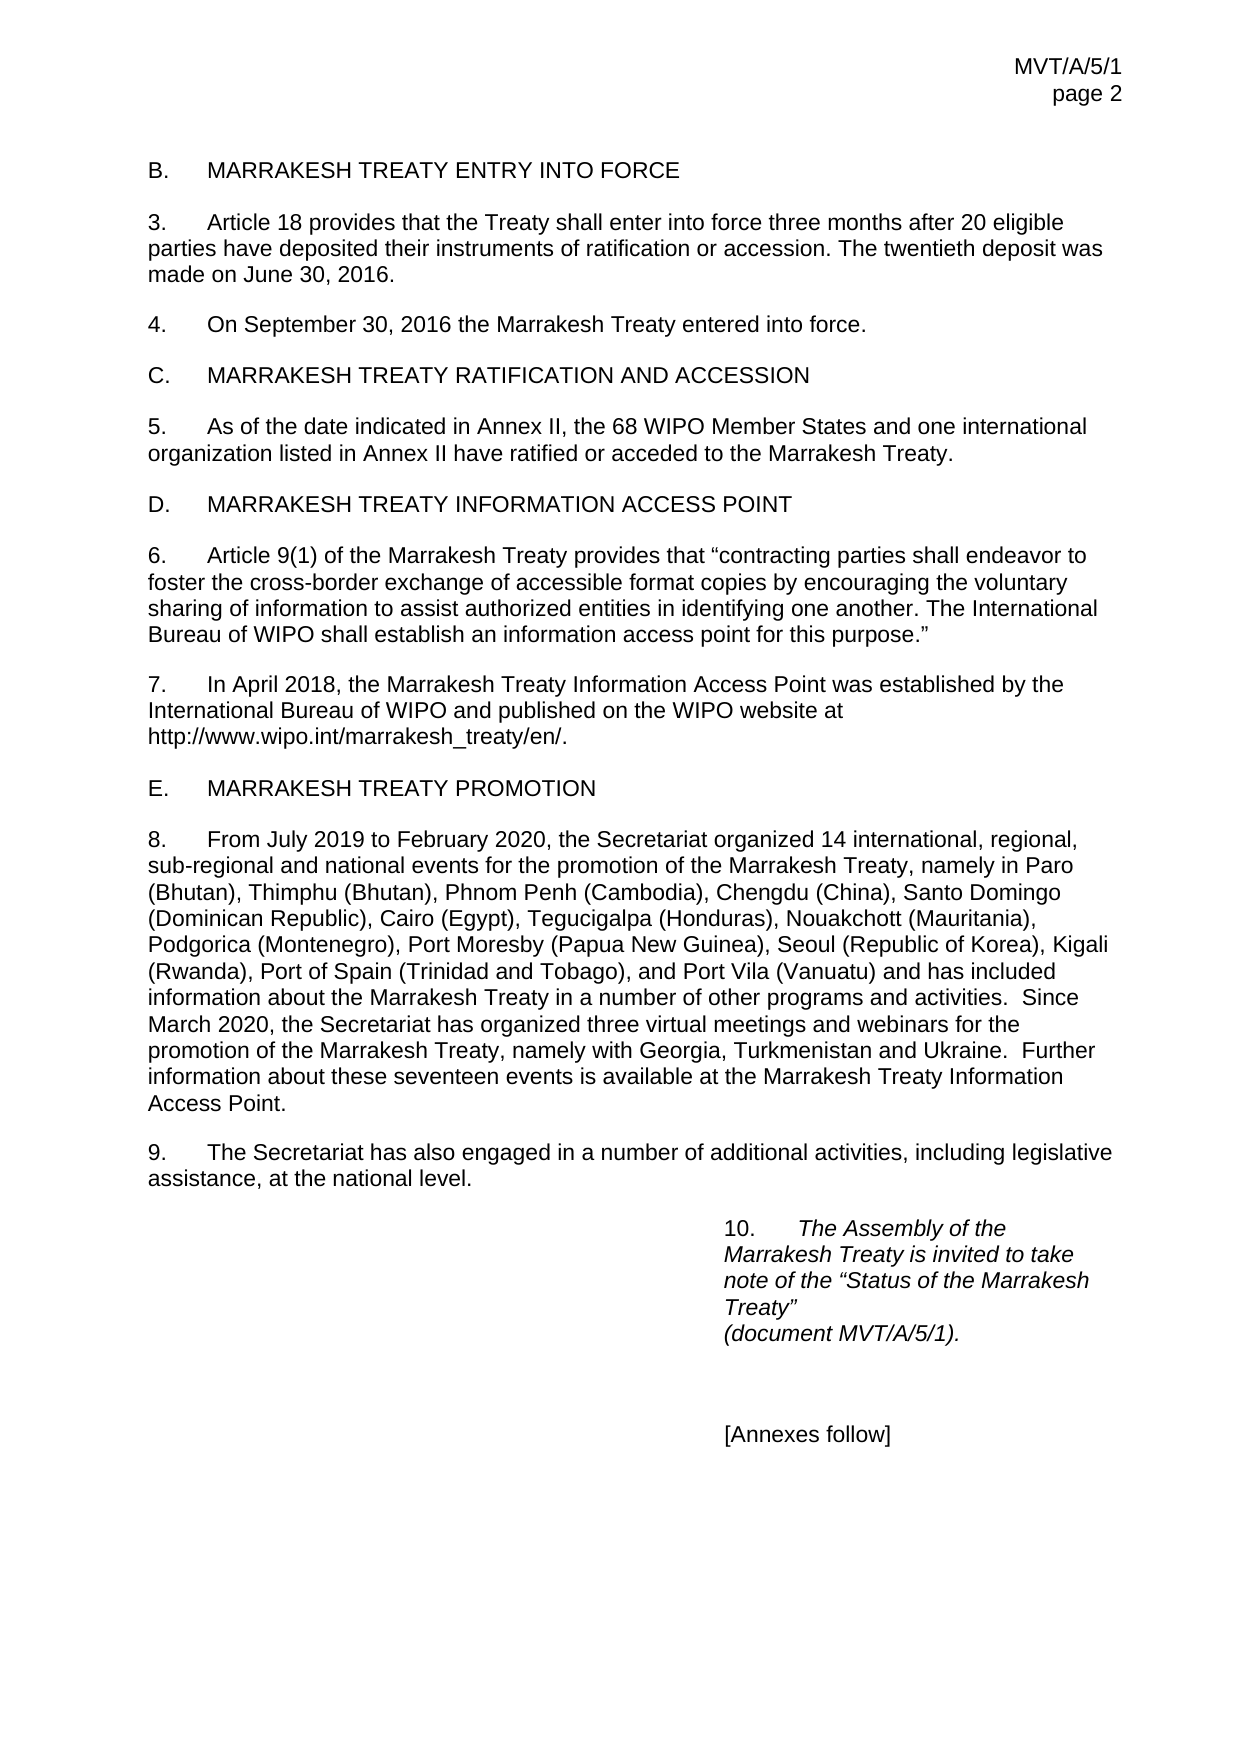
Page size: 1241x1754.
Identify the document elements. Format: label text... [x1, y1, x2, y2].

subtitle MARRAKESH treaty PROMOTION [148, 775, 1122, 801]
text (document MVT/A/5/1). [724, 1320, 1122, 1346]
list On September 30, 2016 the Marrakesh Treaty entered into force. [148, 311, 1122, 337]
list As of the date indicated in Annex II, the 68 WIPO Member States and one international organization listed in Annex II have ratified or acceded to the Marrakesh Treaty. [148, 413, 1122, 466]
list Article 18 provides that the Treaty shall enter into force three months after 20 eligible parties have deposited their instruments of ratification or accession. The twentieth deposit was made on June 30, 2016. [148, 208, 1122, 288]
list The Secretariat has also engaged in a number of additional activities, including legislative assistance, at the national level. [148, 1139, 1122, 1192]
subtitle MARRAKESH Treaty ENTRY INTO FORCE [148, 157, 1122, 183]
list The Assembly of the Marrakesh Treaty is invited to take note of the “Status of the Marrakesh Treaty” [724, 1214, 1122, 1320]
list In April 2018, the Marrakesh Treaty Information Access Point was established by the International Bureau of WIPO and published on the WIPO website at http://www.wipo.int/marrakesh_treaty/en/. [148, 671, 1122, 750]
list Article 9(1) of the Marrakesh Treaty provides that “contracting parties shall endeavor to foster the cross-border exchange of accessible format copies by encouraging the voluntary sharing of information to assist authorized entities in identifying one another. The International Bureau of WIPO shall establish an information access point for this purpose.” [148, 542, 1122, 648]
list From July 2019 to February 2020, the Secretariat organized 14 international, regional, sub-regional and national events for the promotion of the Marrakesh Treaty, namely in Paro (Bhutan), Thimphu (Bhutan), Phnom Penh (Cambodia), Chengdu (China), Santo Domingo (Dominican Republic), Cairo (Egypt), Tegucigalpa (Honduras), Nouakchott (Mauritania), Podgorica (Montenegro), Port Moresby (Papua New Guinea), Seoul (Republic of Korea), Kigali (Rwanda), Port of Spain (Trinidad and Tobago), and Port Vila (Vanuatu) and has included information about the Marrakesh Treaty in a number of other programs and activities. Since March 2020, the Secretariat has organized three virtual meetings and webinars for the promotion of the Marrakesh Treaty, namely with Georgia, Turkmenistan and Ukraine. Further information about these seventeen events is available at the Marrakesh Treaty Information Access Point. [148, 826, 1122, 1116]
subtitle Marrakesh TREATY RATIFICATION AND ACCESSION [148, 362, 1122, 388]
text [Annexes follow] [724, 1421, 1122, 1448]
subtitle Marrakesh treaty information access point [148, 491, 1122, 517]
